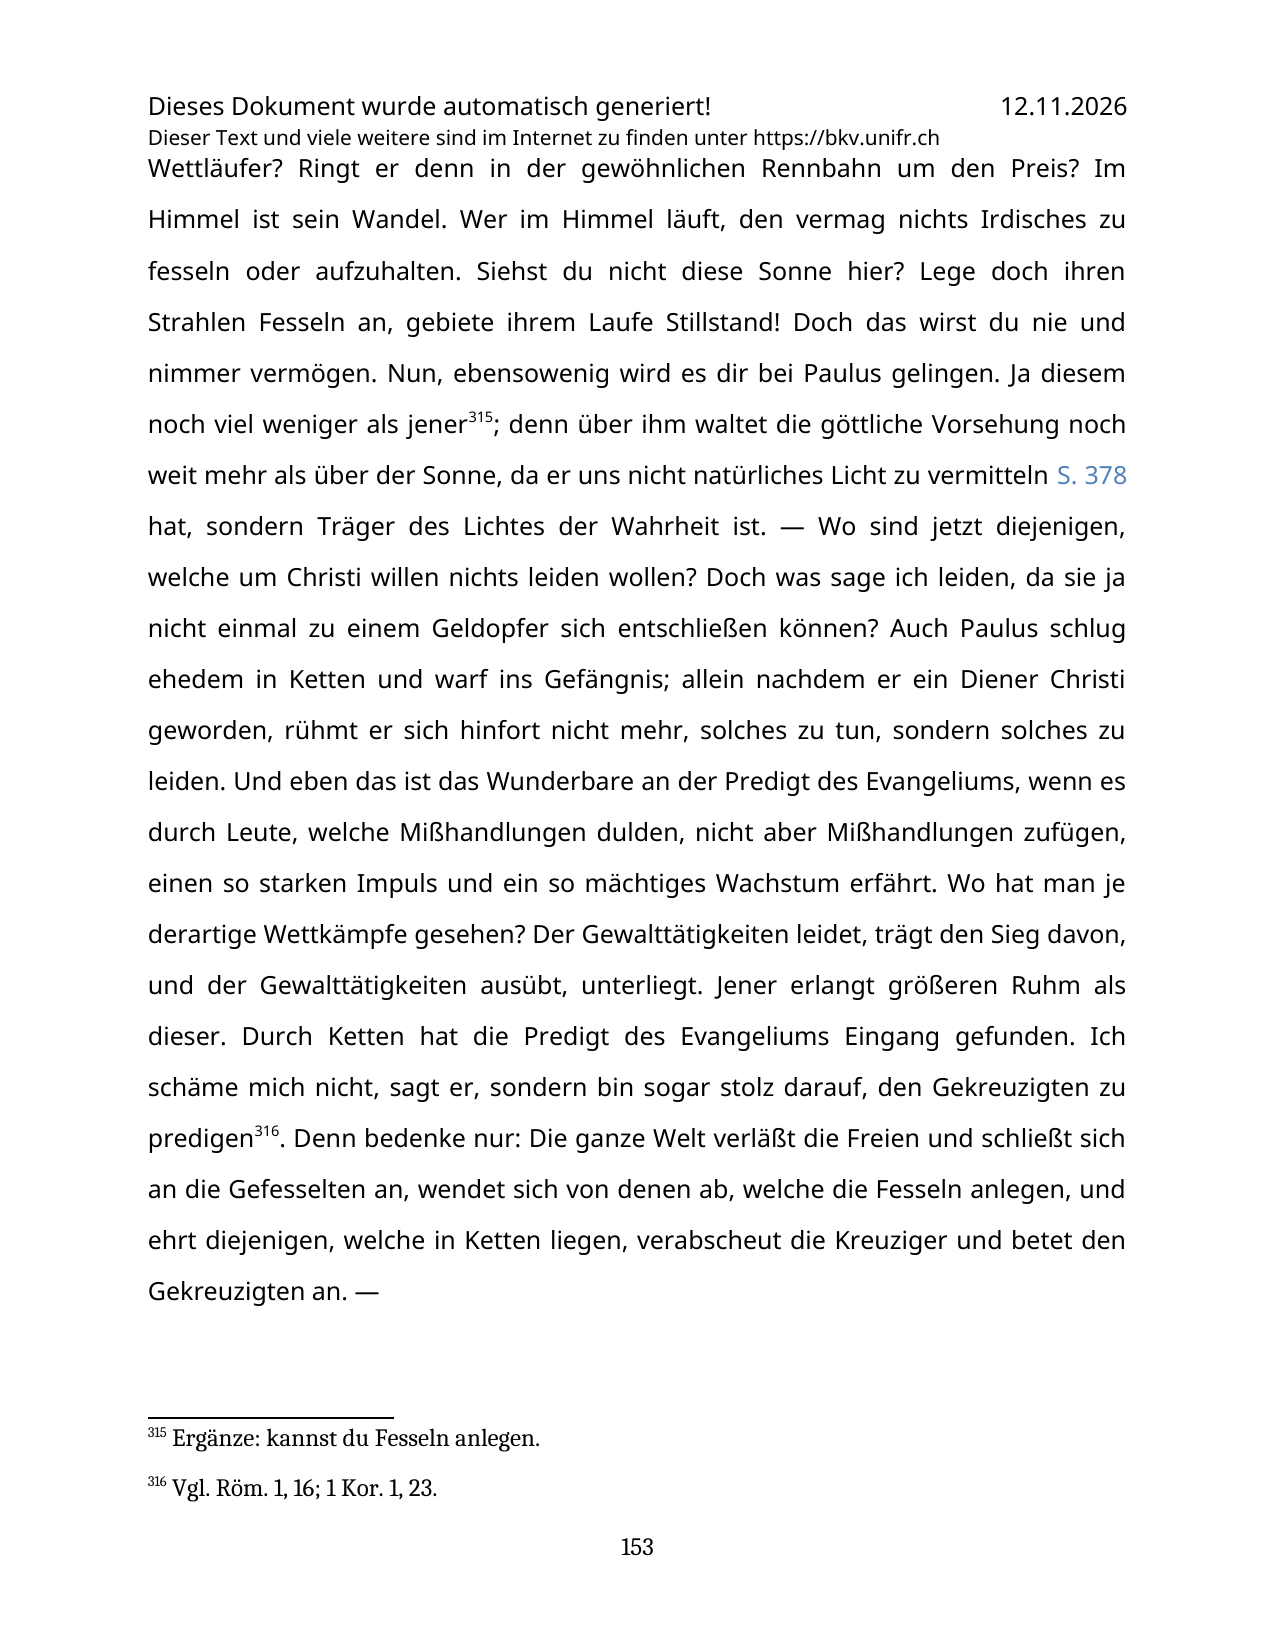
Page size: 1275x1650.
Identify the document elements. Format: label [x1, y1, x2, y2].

text [148, 151, 1127, 1308]
